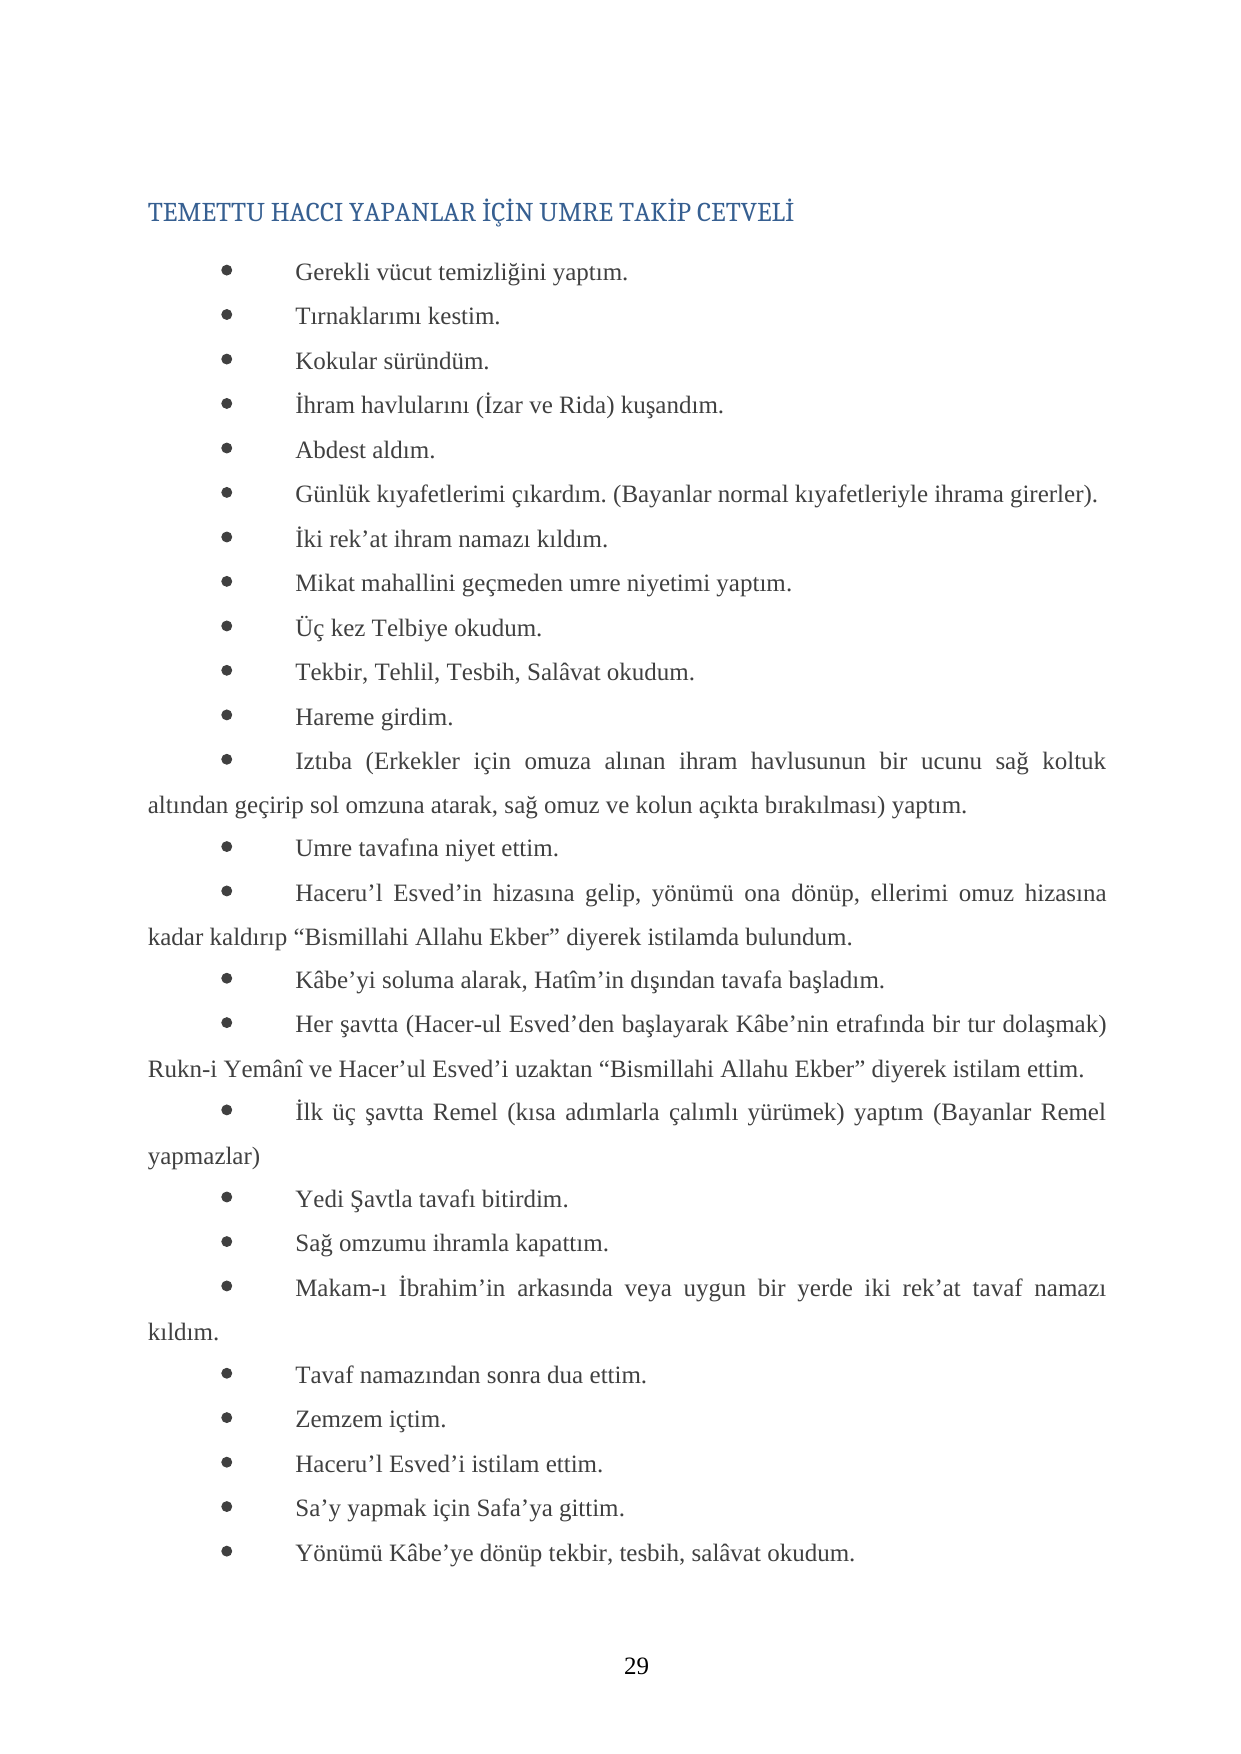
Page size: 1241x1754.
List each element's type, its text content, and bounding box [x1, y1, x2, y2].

list Hareme girdim. [148, 702, 1107, 731]
list Her şavtta (Hacer-ul Esved’den başlayarak Kâbe’nin etrafında bir tur dolaşmak) Rukn-i Yemânî ve Hacer’ul Esved’i uzaktan “Bismillahi Allahu Ekber” diyerek istilam ettim. [148, 1009, 1107, 1082]
list Tırnaklarımı kestim. [148, 301, 1107, 331]
list Tekbir, Tehlil, Tesbih, Salâvat okudum. [148, 657, 1107, 687]
list Mikat mahallini geçmeden umre niyetimi yaptım. [148, 568, 1107, 598]
list Zemzem içtim. [148, 1404, 1107, 1434]
list İki rek’at ihram namazı kıldım. [148, 524, 1107, 553]
list Üç kez Telbiye okudum. [148, 613, 1107, 642]
list Iztıba (Erkekler için omuza alınan ihram havlusunun bir ucunu sağ koltuk altından geçirip sol omzuna atarak, sağ omuz ve kolun açıkta bırakılması) yaptım. [148, 746, 1107, 819]
list Kâbe’yi soluma alarak, Hatîm’in dışından tavafa başladım. [148, 965, 1107, 995]
list Haceru’l Esved’in hizasına gelip, yönümü ona dönüp, ellerimi omuz hizasına kadar kaldırıp “Bismillahi Allahu Ekber” diyerek istilamda bulundum. [148, 878, 1107, 951]
list Makam-ı İbrahim’in arkasında veya uygun bir yerde iki rek’at tavaf namazı kıldım. [148, 1273, 1107, 1346]
list Tavaf namazından sonra dua ettim. [148, 1360, 1107, 1390]
list Gerekli vücut temizliğini yaptım. [148, 257, 1107, 287]
list Umre tavafına niyet ettim. [148, 833, 1107, 863]
list Haceru’l Esved’i istilam ettim. [148, 1449, 1107, 1479]
list İlk üç şavtta Remel (kısa adımlarla çalımlı yürümek) yaptım (Bayanlar Remel yapmazlar) [148, 1097, 1107, 1169]
list Sa’y yapmak için Safa’ya gittim. [148, 1493, 1107, 1523]
list İhram havlularını (İzar ve Rida) kuşandım. [148, 390, 1107, 420]
list Günlük kıyafetlerimi çıkardım. (Bayanlar normal kıyafetleriyle ihrama girerler). [148, 479, 1107, 509]
list Yedi Şavtla tavafı bitirdim. [148, 1184, 1107, 1214]
list Kokular süründüm. [148, 346, 1107, 376]
list Yönümü Kâbe’ye dönüp tekbir, tesbih, salâvat okudum. [148, 1538, 1107, 1568]
list Sağ omzumu ihramla kapattım. [148, 1228, 1107, 1258]
list Abdest aldım. [148, 435, 1107, 464]
subtitle TEMETTU HACCI YAPANLAR İÇİN UMRE TAKİP CETVELİ [148, 197, 1125, 228]
